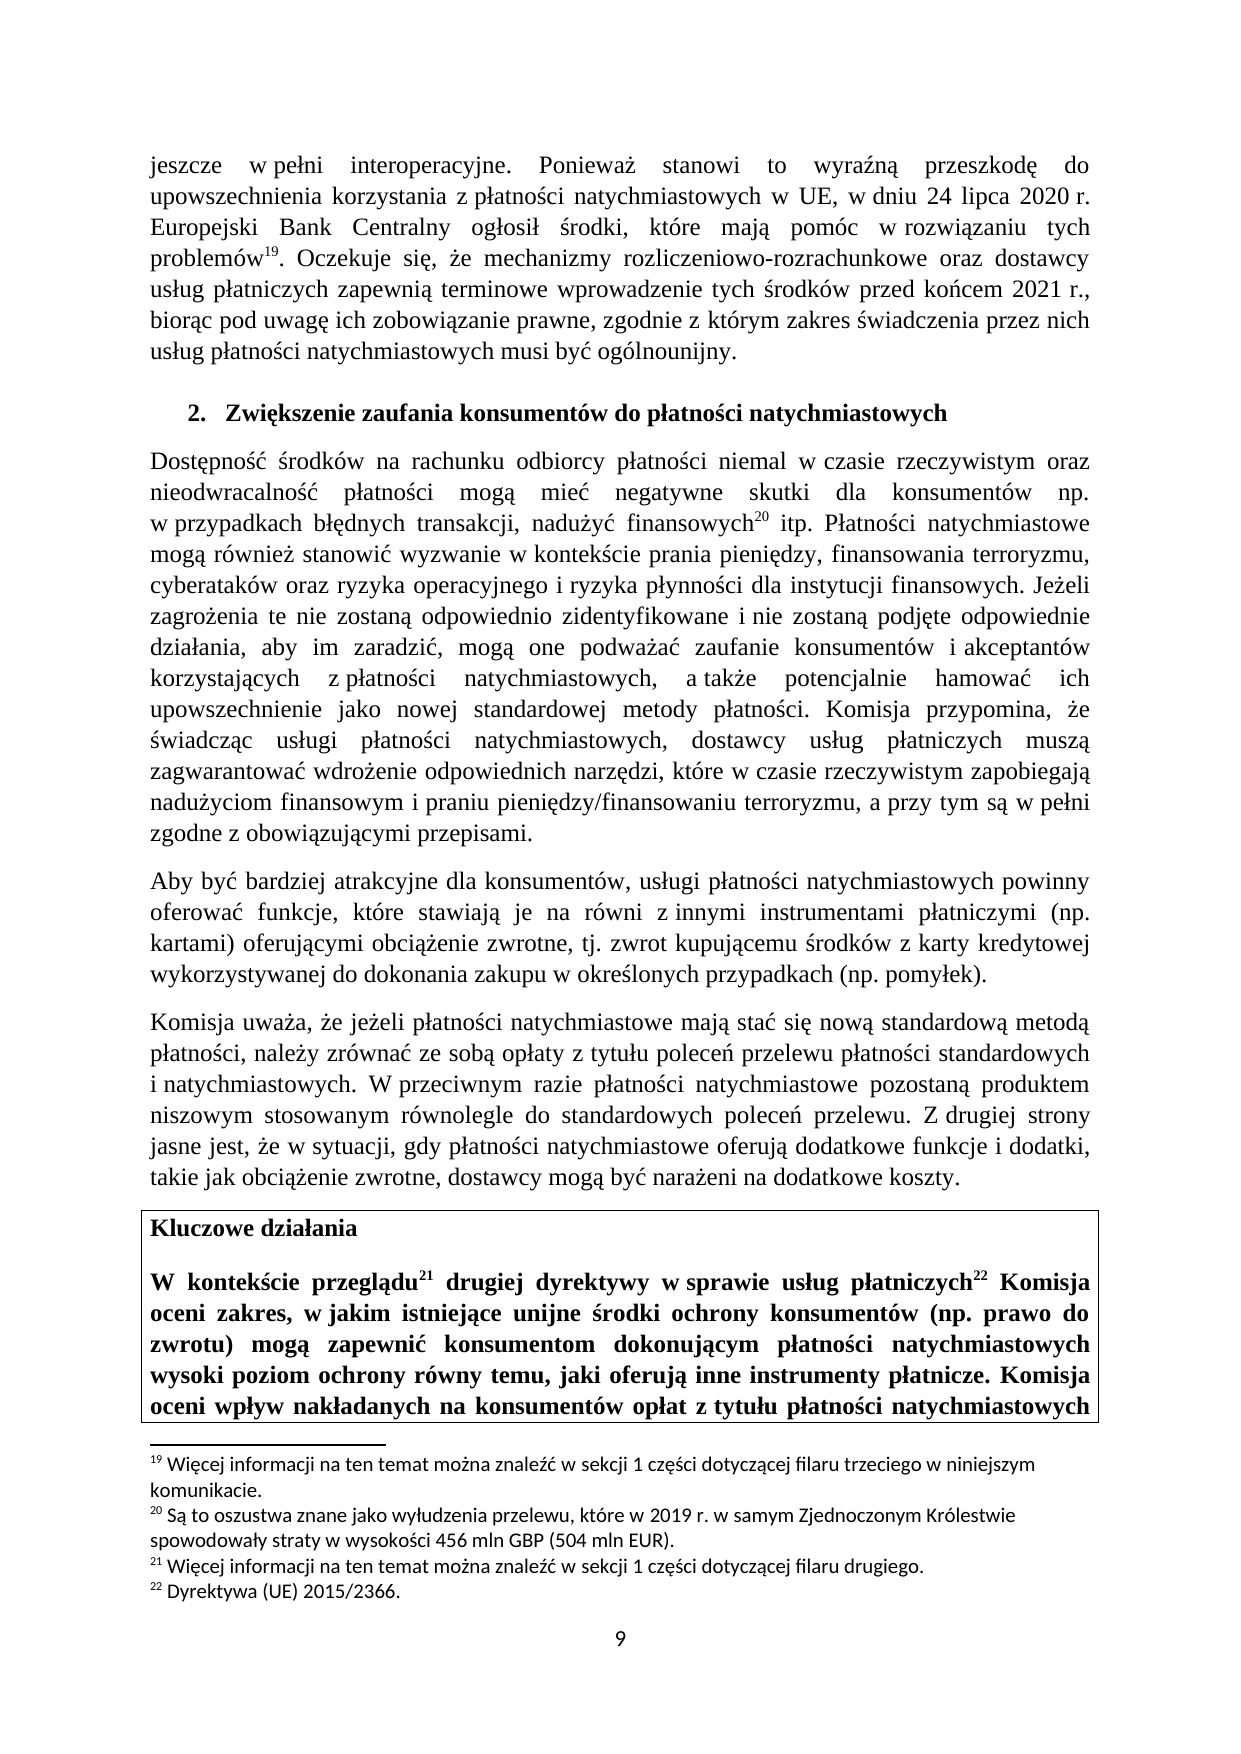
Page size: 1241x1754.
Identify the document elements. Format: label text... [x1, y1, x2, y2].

text Aby być bardziej atrakcyjne dla konsumentów, usługi płatności natychmiastowych powinny oferować funkcje, które stawiają je na równi z innymi instrumentami płatniczymi (np. kartami) oferującymi obciążenie zwrotne, tj. zwrot kupującemu środków z karty kredytowej wykorzystywanej do dokonania zakupu w określonych przypadkach (np. pomyłek). [150, 866, 1090, 988]
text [142, 1264, 1098, 1422]
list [150, 150, 1090, 365]
text Dostępność środków na rachunku odbiorcy płatności niemal w czasie rzeczywistym oraz nieodwracalność płatności mogą mieć negatywne skutki dla konsumentów np. w przypadkach błędnych transakcji, nadużyć finansowych itp. Płatności natychmiastowe mogą również stanowić wyzwanie w kontekście prania pieniędzy, finansowania terroryzmu, cyberataków oraz ryzyka operacyjnego i ryzyka płynności dla instytucji finansowych. Jeżeli zagrożenia te nie zostaną odpowiednio zidentyfikowane i nie zostaną podjęte odpowiednie działania, aby im zaradzić, mogą one podważać zaufanie konsumentów i akceptantów korzystających z płatności natychmiastowych, a także potencjalnie hamować ich upowszechnienie jako nowej standardowej metody płatności. Komisja przypomina, że świadcząc usługi płatności natychmiastowych, dostawcy usług płatniczych muszą zagwarantować wdrożenie odpowiednich narzędzi, które w czasie rzeczywistym zapobiegają nadużyciom finansowym i praniu pieniędzy/finansowaniu terroryzmu, a przy tym są w pełni zgodne z obowiązującymi przepisami. [150, 446, 1090, 847]
list Zwiększenie zaufania konsumentów do płatności natychmiastowych [187, 398, 1090, 427]
text Komisja uważa, że jeżeli płatności natychmiastowe mają stać się nową standardową metodą płatności, należy zrównać ze sobą opłaty z tytułu poleceń przelewu płatności standardowych i natychmiastowych. W przeciwnym razie płatności natychmiastowe pozostaną produktem niszowym stosowanym równolegle do standardowych poleceń przelewu. Z drugiej strony jasne jest, że w sytuacji, gdy płatności natychmiastowe oferują dodatkowe funkcje i dodatki, takie jak obciążenie zwrotne, dostawcy mogą być narażeni na dodatkowe koszty. [150, 1007, 1090, 1191]
text Kluczowe działania [142, 1211, 1098, 1242]
